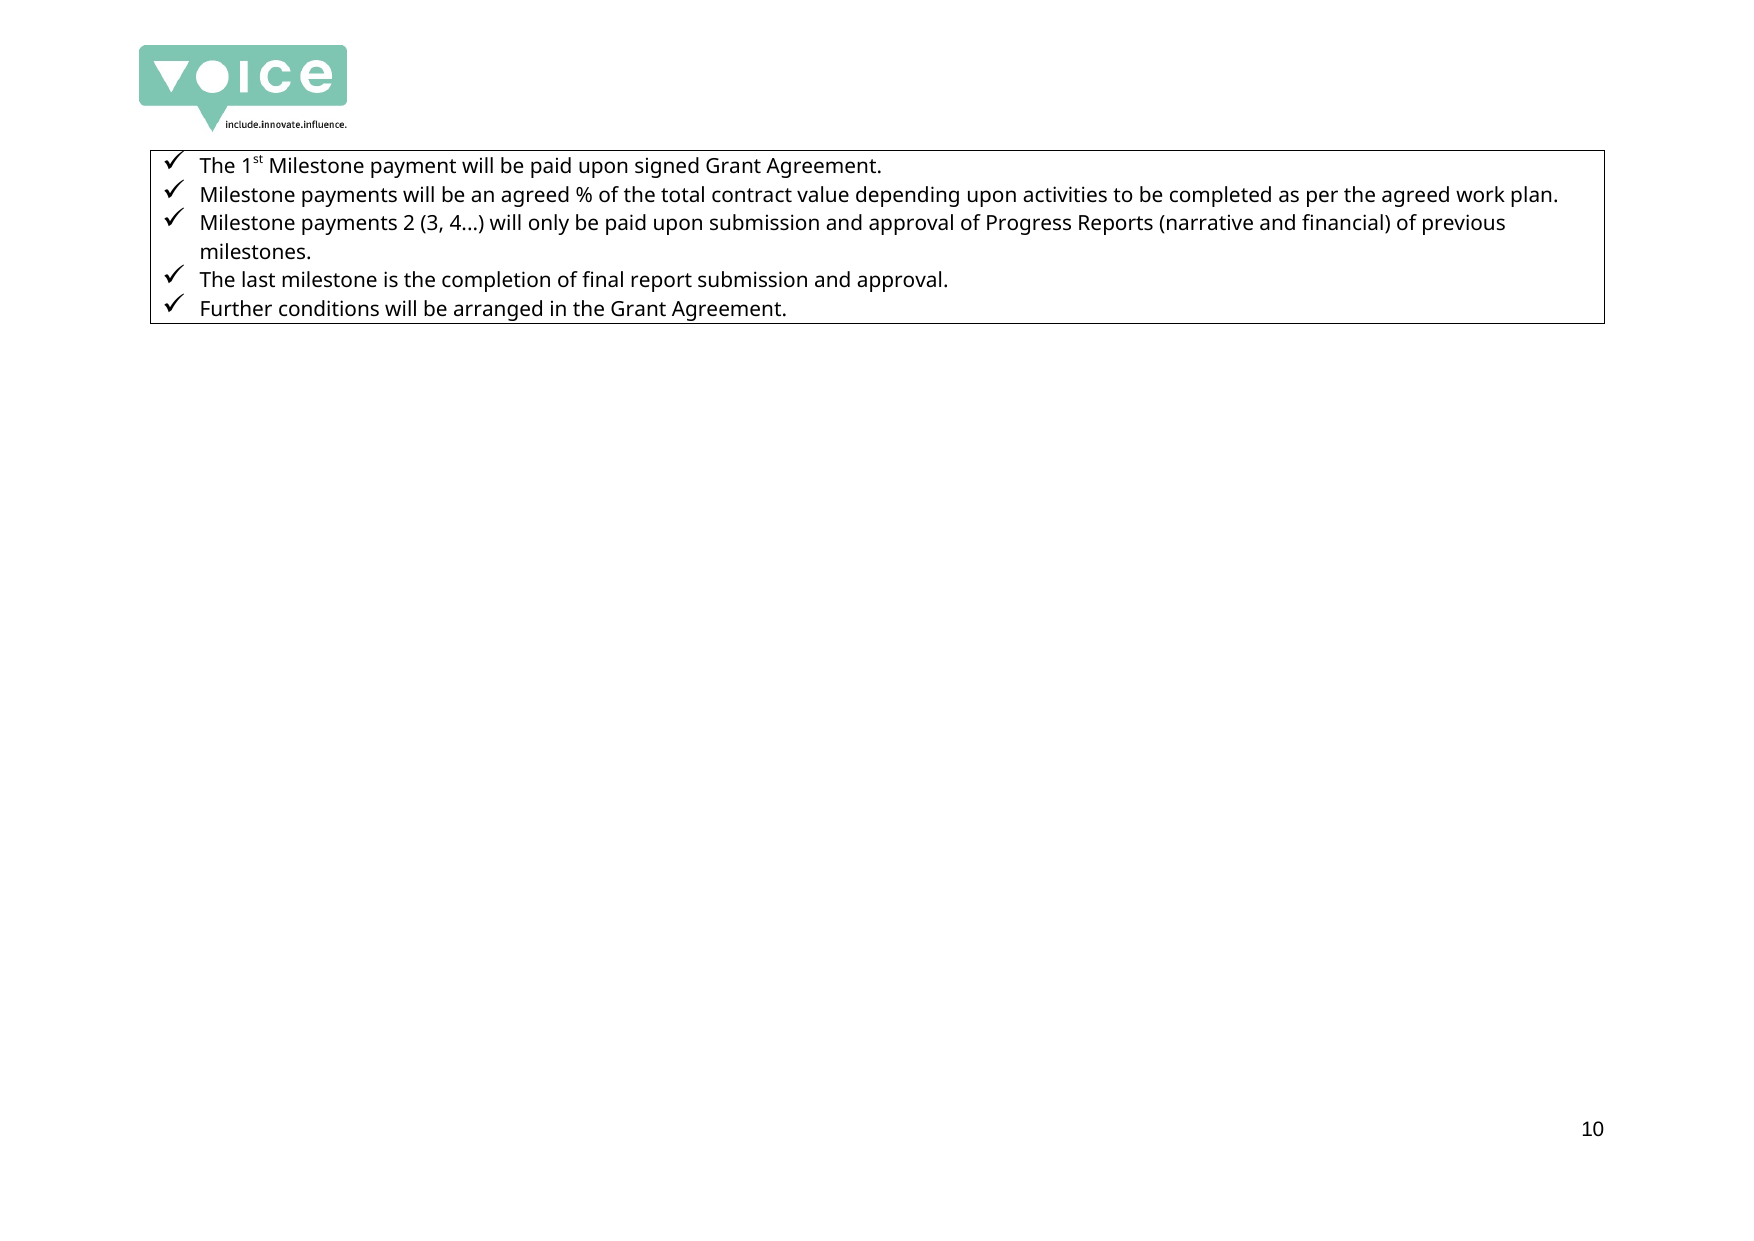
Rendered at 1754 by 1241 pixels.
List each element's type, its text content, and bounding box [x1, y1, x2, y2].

picture [139, 45, 347, 150]
